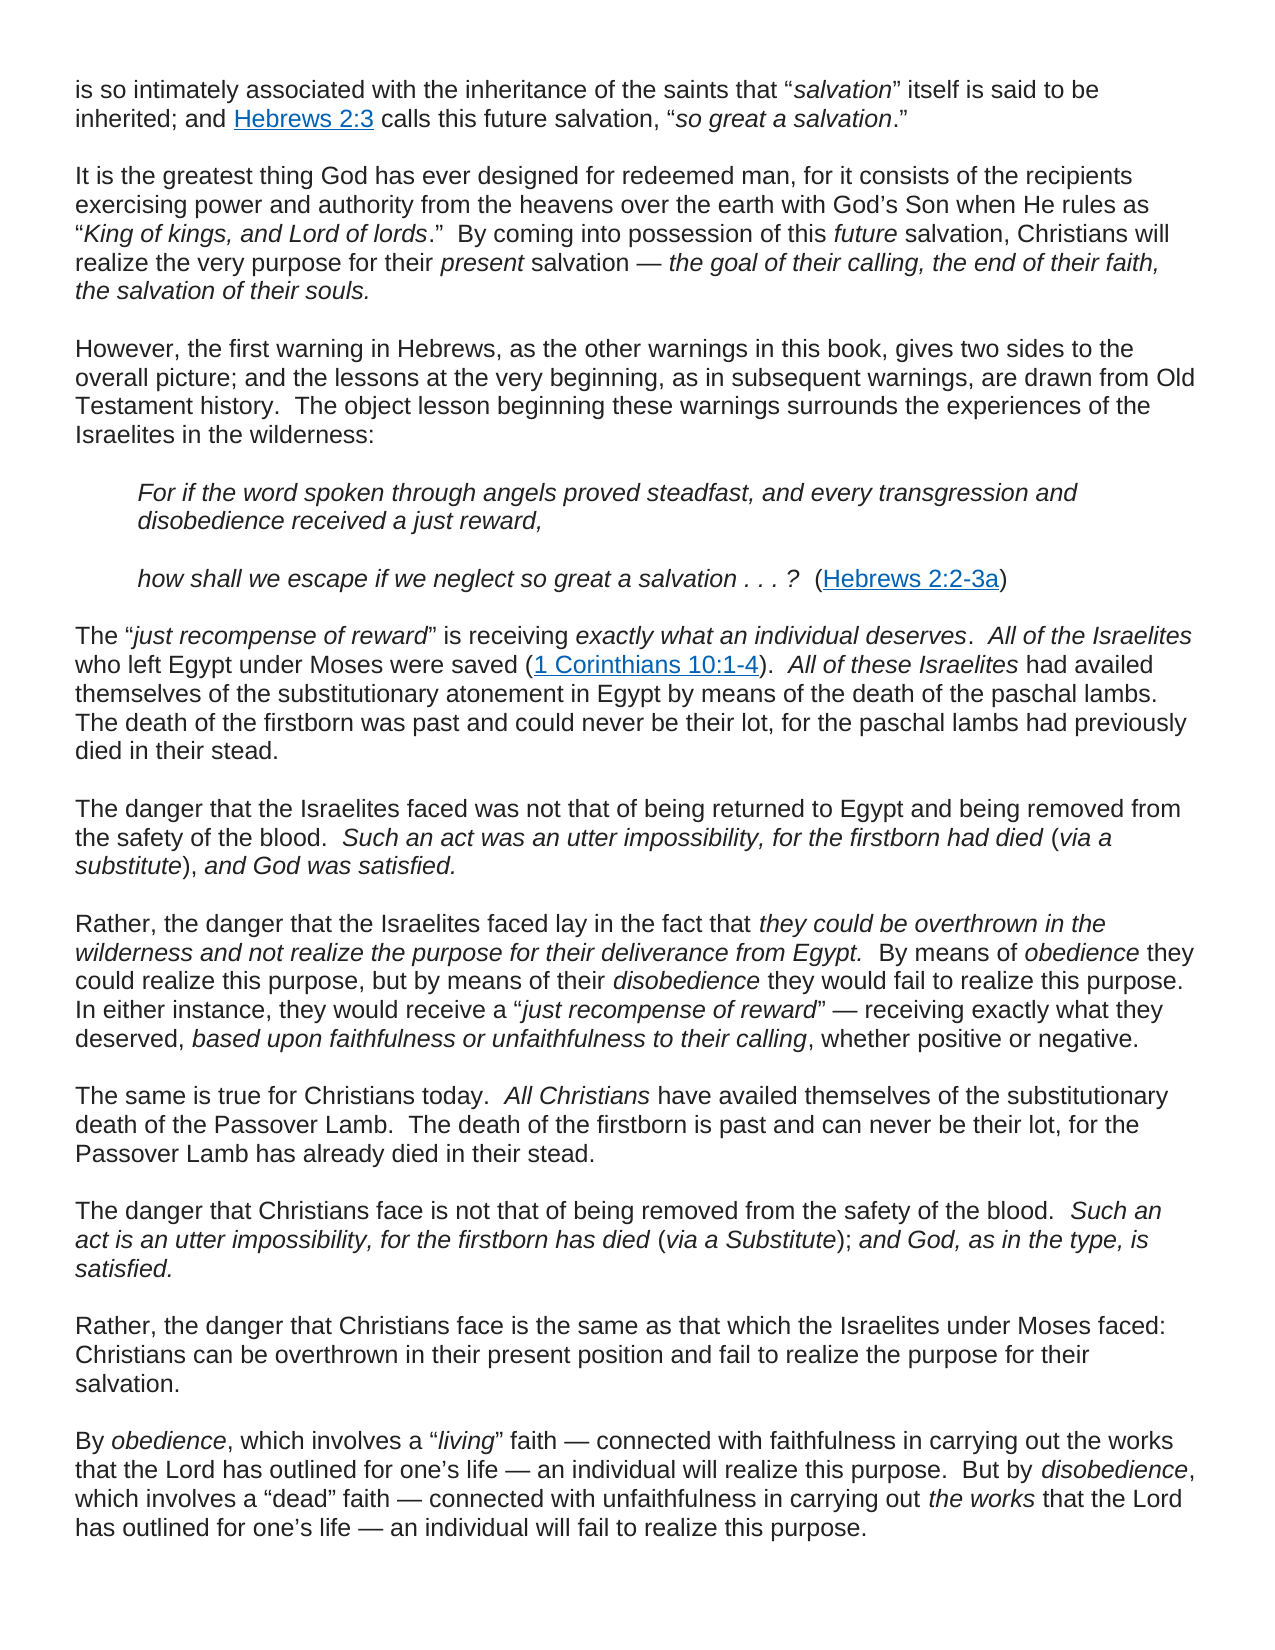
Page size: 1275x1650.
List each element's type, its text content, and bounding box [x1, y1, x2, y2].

text For if the word spoken through angels proved steadfast, and every transgression and disobedience received a just reward, [137, 477, 1200, 535]
text By obedience, which involves a “living” faith — connected with faithfulness in carrying out the works that the Lord has outlined for one’s life — an individual will realize this purpose. But by disobedience, which involves a “dead” faith — connected with unfaithfulness in carrying out the works that the Lord has outlined for one’s life — an individual will fail to realize this purpose. [75, 1426, 1200, 1541]
text The danger that the Israelites faced was not that of being returned to Egypt and being removed from the safety of the blood. Such an act was an utter impossibility, for the firstborn had died (via a substitute), and God was satisfied. [75, 794, 1200, 880]
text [75, 75, 1200, 132]
text how shall we escape if we neglect so great a salvation . . . ? (Hebrews 2:2-3a) [137, 564, 1200, 592]
text The “just recompense of reward” is receiving exactly what an individual deserves. All of the Israelites who left Egypt under Moses were saved (1 Corinthians 10:1-4). All of these Israelites had availed themselves of the substitutionary atonement in Egypt by means of the death of the paschal lambs. The death of the firstborn was past and could never be their lot, for the paschal lambs had previously died in their stead. [75, 621, 1200, 765]
text The same is true for Christians today. All Christians have availed themselves of the substitutionary death of the Passover Lamb. The death of the firstborn is past and can never be their lot, for the Passover Lamb has already died in their stead. [75, 1081, 1200, 1167]
text Rather, the danger that the Israelites faced lay in the fact that they could be overthrown in the wilderness and not realize the purpose for their deliverance from Egypt. By means of obedience they could realize this purpose, but by means of their disobedience they would fail to realize this purpose. In either instance, they would receive a “just recompense of reward” — receiving exactly what they deserved, based upon faithfulness or unfaithfulness to their calling, whether positive or negative. [75, 909, 1200, 1052]
text It is the greatest thing God has ever designed for redeemed man, for it consists of the recipients exercising power and authority from the heavens over the earth with God’s Son when He rules as “King of kings, and Lord of lords.” By coming into possession of this future salvation, Christians will realize the very purpose for their present salvation — the goal of their calling, the end of their faith, the salvation of their souls. [75, 161, 1200, 305]
text The danger that Christians face is not that of being removed from the safety of the blood. Such an act is an utter impossibility, for the firstborn has died (via a Substitute); and God, as in the type, is satisfied. [75, 1196, 1200, 1282]
text However, the first warning in Hebrews, as the other warnings in this book, gives two sides to the overall picture; and the lessons at the very beginning, as in subsequent warnings, are drawn from Old Testament history. The object lesson beginning these warnings surrounds the experiences of the Israelites in the wilderness: [75, 334, 1200, 449]
text Rather, the danger that Christians face is the same as that which the Israelites under Moses faced: Christians can be overthrown in their present position and fail to realize the purpose for their salvation. [75, 1311, 1200, 1397]
